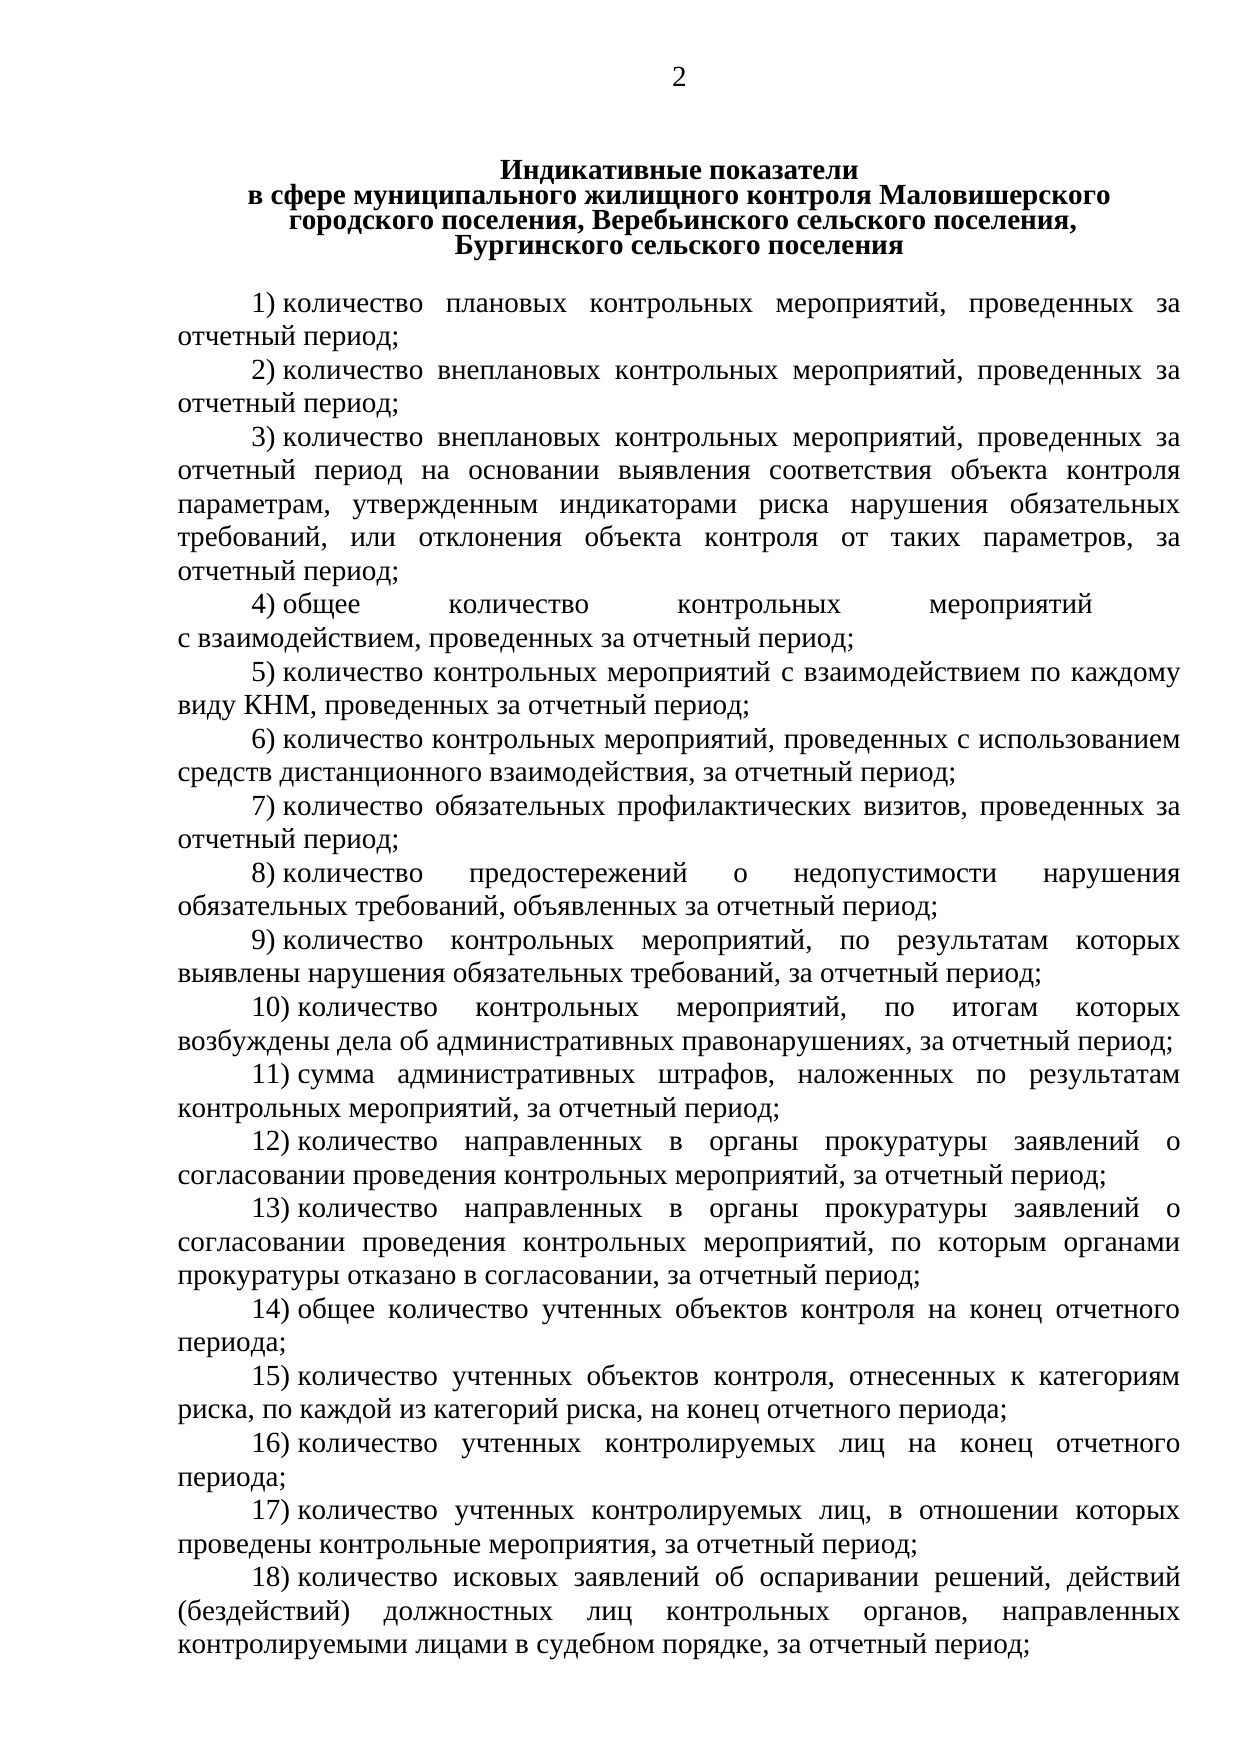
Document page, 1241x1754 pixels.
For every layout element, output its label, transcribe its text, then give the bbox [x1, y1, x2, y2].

list сумма административных штрафов, наложенных по результатам контрольных мероприятий, за отчетный период; [177, 1056, 1181, 1123]
list количество предостережений о недопустимости нарушения обязательных требований, объявленных за отчетный период; [177, 855, 1181, 922]
list количество направленных в органы прокуратуры заявлений о согласовании проведения контрольных мероприятий, по которым органами прокуратуры отказано в согласовании, за отчетный период; [177, 1190, 1181, 1291]
title Индикативные показатели [177, 160, 1181, 185]
list количество контрольных мероприятий с взаимодействием по каждому виду КНМ, проведенных за отчетный период; [177, 654, 1181, 721]
list количество контрольных мероприятий, по итогам которых возбуждены дела об административных правонарушениях, за отчетный период; [177, 989, 1181, 1056]
list количество учтенных контролируемых лиц, в отношении которых проведены контрольные мероприятия, за отчетный период; [177, 1492, 1181, 1559]
list количество исковых заявлений об оспаривании решений, действий (бездействий) должностных лиц контрольных органов, направленных контролируемыми лицами в судебном порядке, за отчетный период; [177, 1559, 1181, 1660]
title Бургинского сельского поселения [177, 235, 1181, 260]
list общее количество учтенных объектов контроля на конец отчетного периода; [177, 1291, 1181, 1358]
title городского поселения, Веребьинского сельского поселения, [177, 210, 1181, 235]
list количество обязательных профилактических визитов, проведенных за отчетный период; [177, 788, 1181, 855]
list количество учтенных контролируемых лиц на конец отчетного периода; [177, 1425, 1181, 1492]
list количество внеплановых контрольных мероприятий, проведенных за отчетный период; [177, 352, 1181, 419]
list общее количество контрольных мероприятий с взаимодействием, проведенных за отчетный период; [177, 587, 1181, 654]
list количество направленных в органы прокуратуры заявлений о согласовании проведения контрольных мероприятий, за отчетный период; [177, 1123, 1181, 1190]
list количество контрольных мероприятий, проведенных с использованием средств дистанционного взаимодействия, за отчетный период; [177, 721, 1181, 788]
title в сфере муниципального жилищного контроля Маловишерского [295, 185, 1181, 210]
list количество внеплановых контрольных мероприятий, проведенных за отчетный период на основании выявления соответствия объекта контроля параметрам, утвержденным индикаторами риска нарушения обязательных требований, или отклонения объекта контроля от таких параметров, за отчетный период; [177, 419, 1181, 587]
list количество учтенных объектов контроля, отнесенных к категориям риска, по каждой из категорий риска, на конец отчетного периода; [177, 1358, 1181, 1425]
list количество плановых контрольных мероприятий, проведенных за отчетный период; [177, 285, 1181, 352]
list количество контрольных мероприятий, по результатам которых выявлены нарушения обязательных требований, за отчетный период; [177, 922, 1181, 989]
